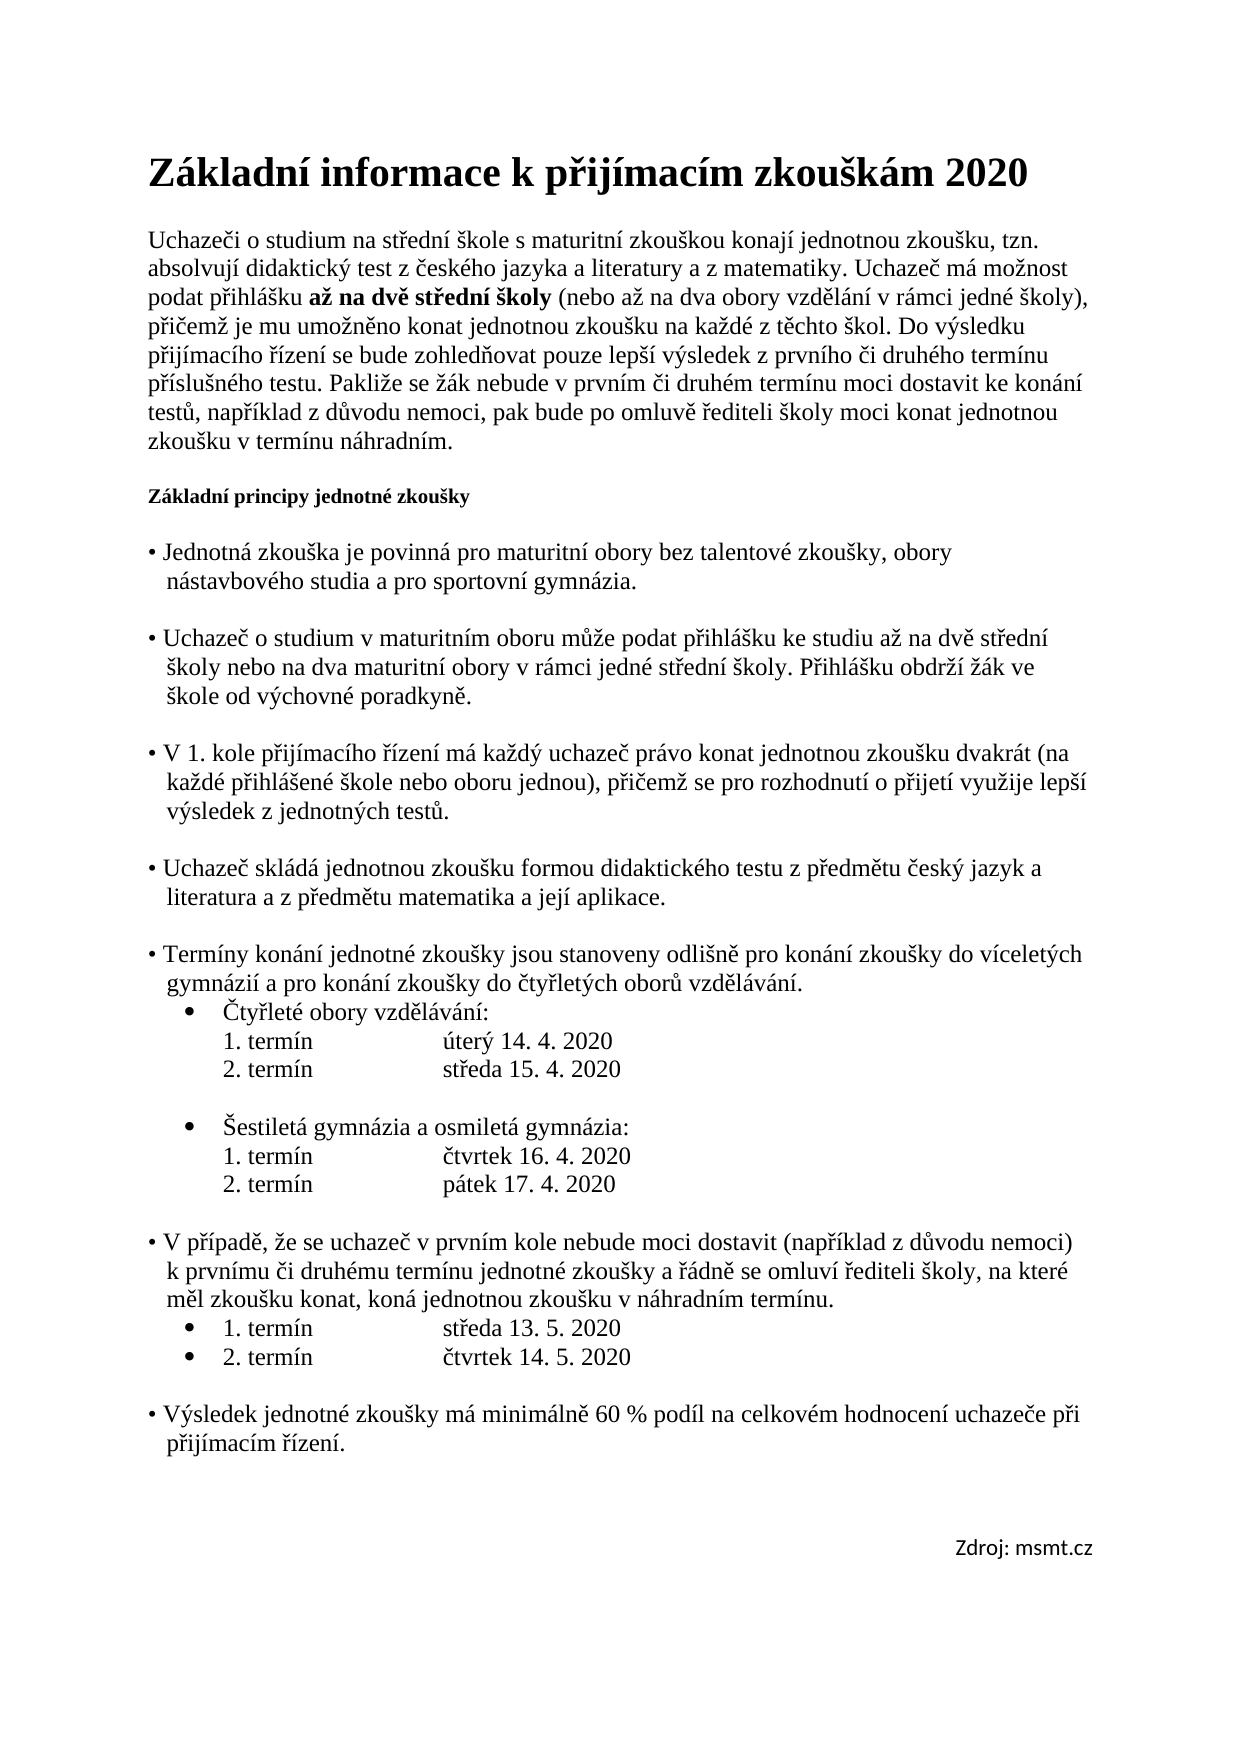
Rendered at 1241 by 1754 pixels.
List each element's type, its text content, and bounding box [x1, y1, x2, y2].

text škole od výchovné poradkyně. • V 1. kole přijímacího řízení má každý uchazeč právo konat jednotnou zkoušku dvakrát (na [148, 681, 1093, 767]
text • Jednotná zkouška je povinná pro maturitní obory bez talentové zkoušky, obory [148, 537, 1093, 566]
text 1. termín úterý 14. 4. 2020 [223, 1026, 1093, 1054]
text • Výsledek jednotné zkoušky má minimálně 60 % podíl na celkovém hodnocení uchazeče při [148, 1399, 1093, 1428]
text každé přihlášené škole nebo oboru jednou), přičemž se pro rozhodnutí o přijetí využije lepší [148, 767, 1093, 796]
text Zdroj: msmt.cz [148, 1533, 1093, 1561]
text • V případě, že se uchazeč v prvním kole nebude moci dostavit (například z důvodu nemoci) [148, 1227, 1093, 1256]
text Základní informace k přijímacím zkouškám 2020 [148, 148, 1093, 196]
list Čtyřleté obory vzdělávání: [185, 997, 1093, 1026]
text gymnázií a pro konání zkoušky do čtyřletých oborů vzdělávání. [148, 968, 1093, 997]
list 1. termín středa 13. 5. 2020 [185, 1313, 1093, 1342]
text Základní principy jednotné zkoušky [148, 484, 1093, 508]
list 2. termín pátek 17. 4. 2020 [223, 1169, 1093, 1198]
text literatura a z předmětu matematika a její aplikace. • Termíny konání jednotné zkoušky jsou stanoveny odlišně pro konání zkoušky do víceletých [148, 882, 1093, 968]
text školy nebo na dva maturitní obory v rámci jedné střední školy. Přihlášku obdrží žák ve [148, 652, 1093, 681]
list Šestiletá gymnázia a osmiletá gymnázia: [185, 1112, 1093, 1141]
list 1. termín čtvrtek 16. 4. 2020 [223, 1141, 1093, 1169]
text nástavbového studia a pro sportovní gymnázia. • Uchazeč o studium v maturitním oboru může podat přihlášku ke studiu až na dvě střední [148, 566, 1093, 652]
text k prvnímu či druhému termínu jednotné zkoušky a řádně se omluví řediteli školy, na které [148, 1256, 1093, 1284]
list 2. termín čtvrtek 14. 5. 2020 [185, 1342, 1093, 1371]
text Uchazeči o studium na střední škole s maturitní zkouškou konají jednotnou zkoušku, tzn. absolvují didaktický test z českého jazyka a literatury a z matematiky. Uchazeč má možnost podat přihlášku až na dvě střední školy (nebo až na dva obory vzdělání v rámci jedné školy), přičemž je mu umožněno konat jednotnou zkoušku na každé z těchto škol. Do výsledku přijímacího řízení se bude zohledňovat pouze lepší výsledek z prvního či druhého termínu příslušného testu. Pakliže se žák nebude v prvním či druhém termínu moci dostavit ke konání testů, například z důvodu nemoci, pak bude po omluvě řediteli školy moci konat jednotnou zkoušku v termínu náhradním. [148, 225, 1093, 455]
text 2. termín středa 15. 4. 2020 [223, 1054, 1093, 1083]
text výsledek z jednotných testů. • Uchazeč skládá jednotnou zkoušku formou didaktického testu z předmětu český jazyk a [148, 796, 1093, 882]
text měl zkoušku konat, koná jednotnou zkoušku v náhradním termínu. [148, 1284, 1093, 1313]
text přijímacím řízení. [148, 1428, 1093, 1486]
